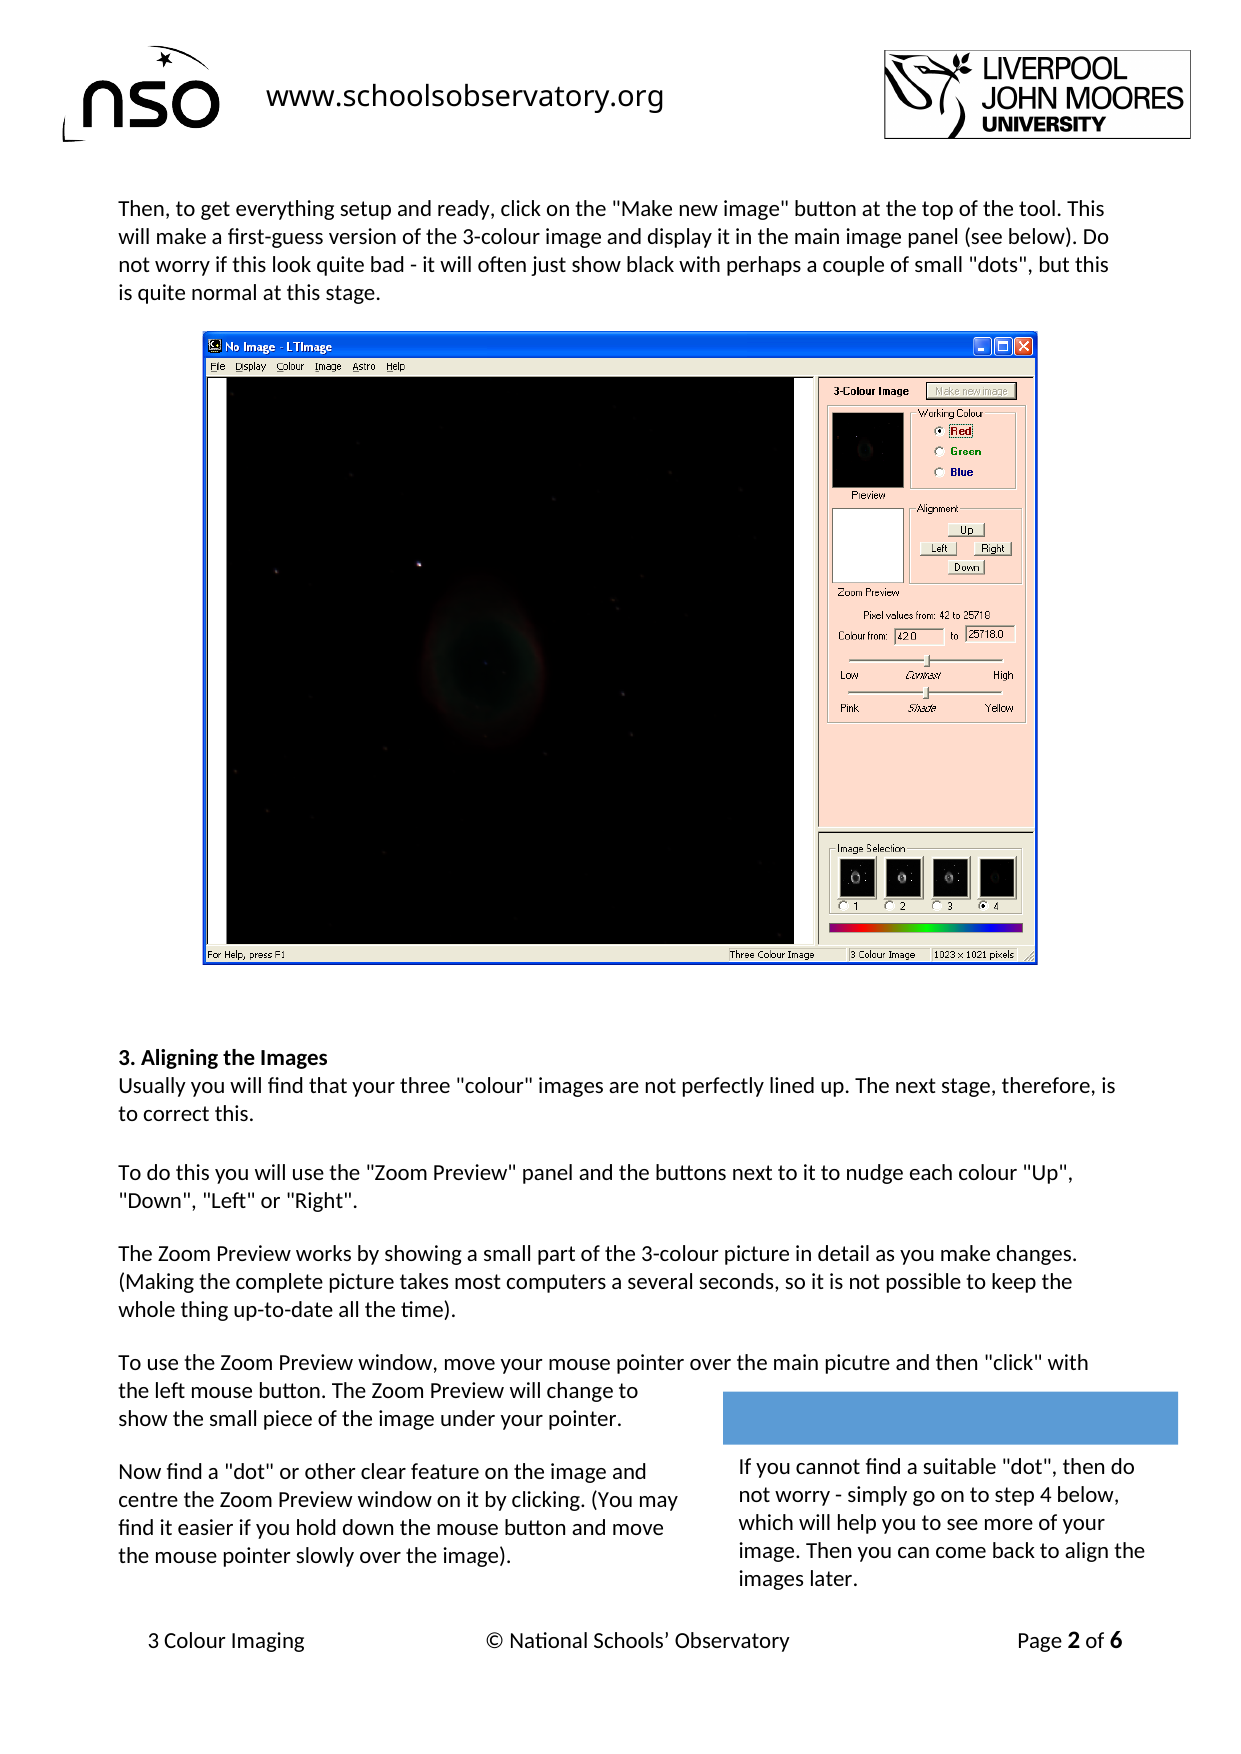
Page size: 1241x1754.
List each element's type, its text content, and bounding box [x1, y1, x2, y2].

picture [884, 50, 1191, 139]
text To do this you will use the "Zoom Preview" panel and the buttons next to it to nudge each colour "Up", "Down", "Left" or "Right". [118, 1158, 1122, 1214]
picture [57, 43, 243, 145]
text Now find a "dot" or other clear feature on the image and centre the Zoom Preview window on it by clicking. (You may find it easier if you hold down the mouse button and move the mouse pointer slowly over the image). [118, 1457, 1122, 1569]
text 3. Aligning the Images Usually you will find that your three "colour" images are not perfectly lined up. The next stage, therefore, is to correct this. [118, 1043, 1122, 1127]
picture [202, 331, 1038, 965]
text The Zoom Preview works by showing a small part of the 3-colour picture in detail as you make changes. (Making the complete picture takes most computers a several seconds, so it is not possible to keep the whole thing up-to-date all the time). [118, 1239, 1122, 1323]
text To use the Zoom Preview window, move your mouse pointer over the main picutre and then "click" with the left mouse button. The Zoom Preview will change to show the small piece of the image under your pointer. [118, 1348, 1122, 1432]
text Then, to get everything setup and ready, click on the "Make new image" button at the top of the tool. This will make a first-guess version of the 3-colour image and display it in the main image panel (see below). Do not worry if this look quite bad - it will often just show black with perhaps a couple of small "dots", but this is quite normal at this stage. [118, 194, 1122, 306]
